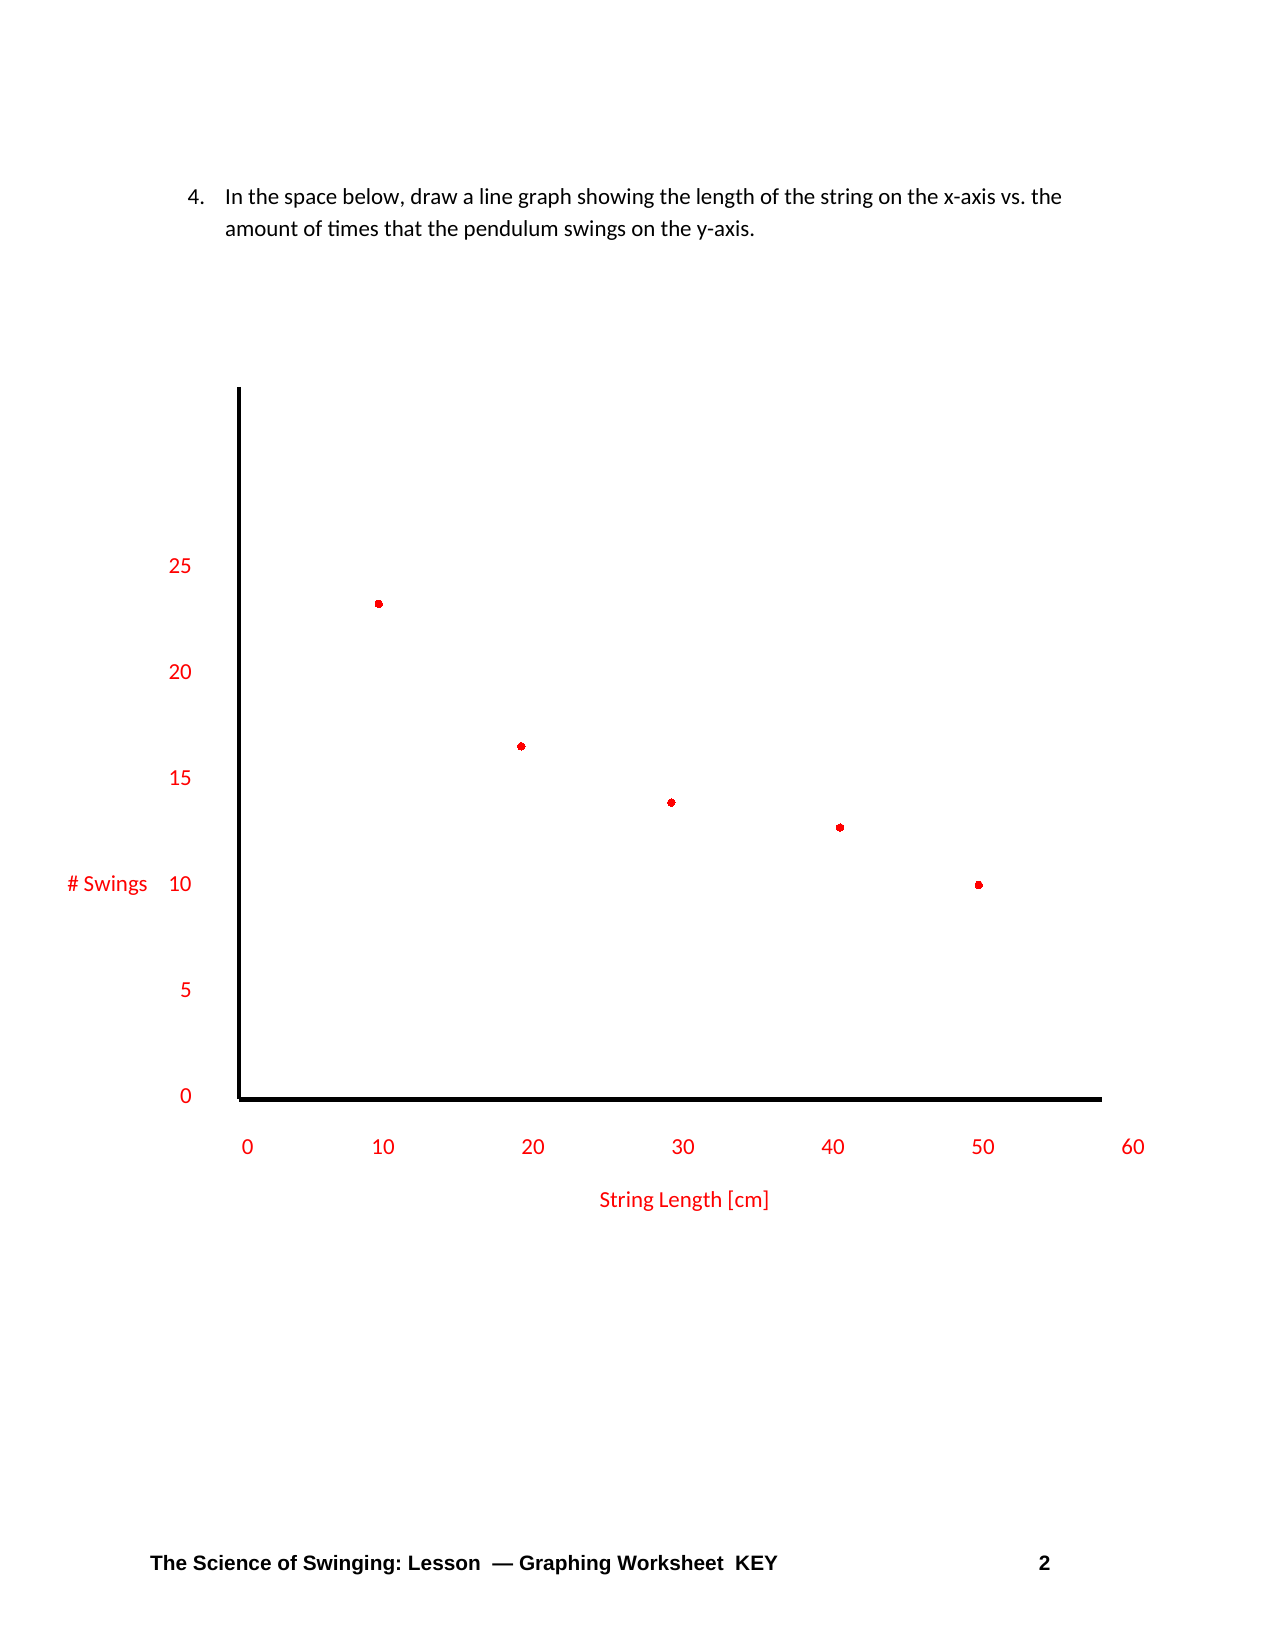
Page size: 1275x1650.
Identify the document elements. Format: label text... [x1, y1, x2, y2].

list In the space below, draw a line graph showing the length of the string on the x-axis vs. the amount of times that the pendulum swings on the y-axis. [187, 182, 1125, 242]
